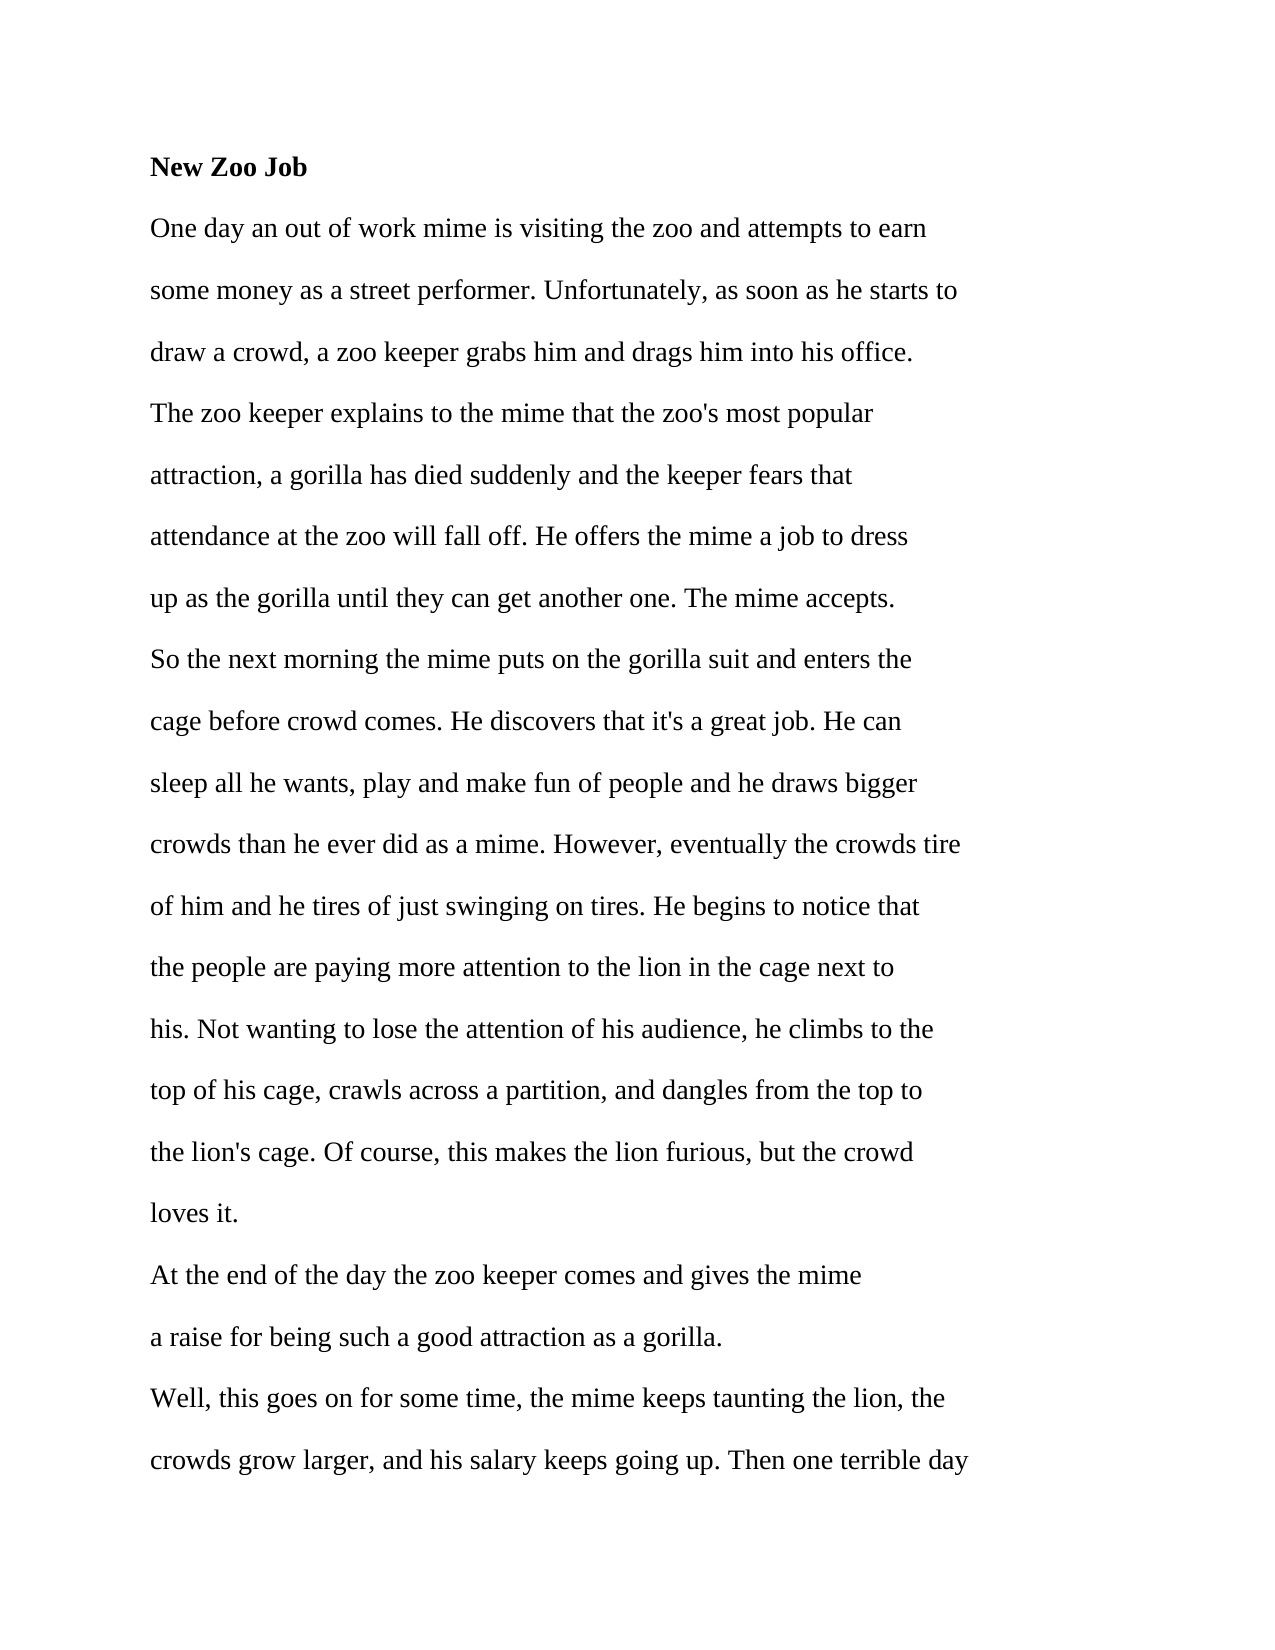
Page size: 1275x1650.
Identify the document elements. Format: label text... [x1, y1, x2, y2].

text of him and he tires of just swinging on tires. He begins to notice that [150, 889, 1125, 921]
text At the end of the day the zoo keeper comes and gives the mime [150, 1258, 1125, 1291]
text The zoo keeper explains to the mime that the zoo's most popular [150, 396, 1125, 429]
text a raise for being such a good attraction as a gorilla. [150, 1320, 1125, 1352]
text So the next morning the mime puts on the gorilla suit and enters the [150, 642, 1125, 675]
text New Zoo Job [150, 150, 1125, 182]
text Well, this goes on for some time, the mime keeps taunting the lion, the [150, 1381, 1125, 1414]
text the people are paying more attention to the lion in the cage next to [150, 950, 1125, 983]
text some money as a street performer. Unfortunately, as soon as he starts to [150, 273, 1125, 306]
text the lion's cage. Of course, this makes the lion furious, but the crowd [150, 1135, 1125, 1167]
text his. Not wanting to lose the attention of his audience, he climbs to the [150, 1012, 1125, 1044]
text draw a crowd, a zoo keeper grabs him and drags him into his office. [150, 335, 1125, 367]
text One day an out of work mime is visiting the zoo and attempts to earn [150, 212, 1125, 244]
text attraction, a gorilla has died suddenly and the keeper fears that [150, 458, 1125, 490]
text crowds than he ever did as a mime. However, eventually the crowds tire [150, 827, 1125, 859]
text attendance at the zoo will fall off. He offers the mime a job to dress [150, 519, 1125, 552]
text up as the gorilla until they can get another one. The mime accepts. [150, 581, 1125, 613]
text loves it. [150, 1197, 1125, 1229]
text sleep all he wants, play and make fun of people and he draws bigger [150, 766, 1125, 798]
text top of his cage, crawls across a partition, and dangles from the top to [150, 1073, 1125, 1106]
text crowds grow larger, and his salary keeps going up. Then one terrible day [150, 1443, 1125, 1475]
text cage before crowd comes. He discovers that it's a great job. He can [150, 704, 1125, 736]
